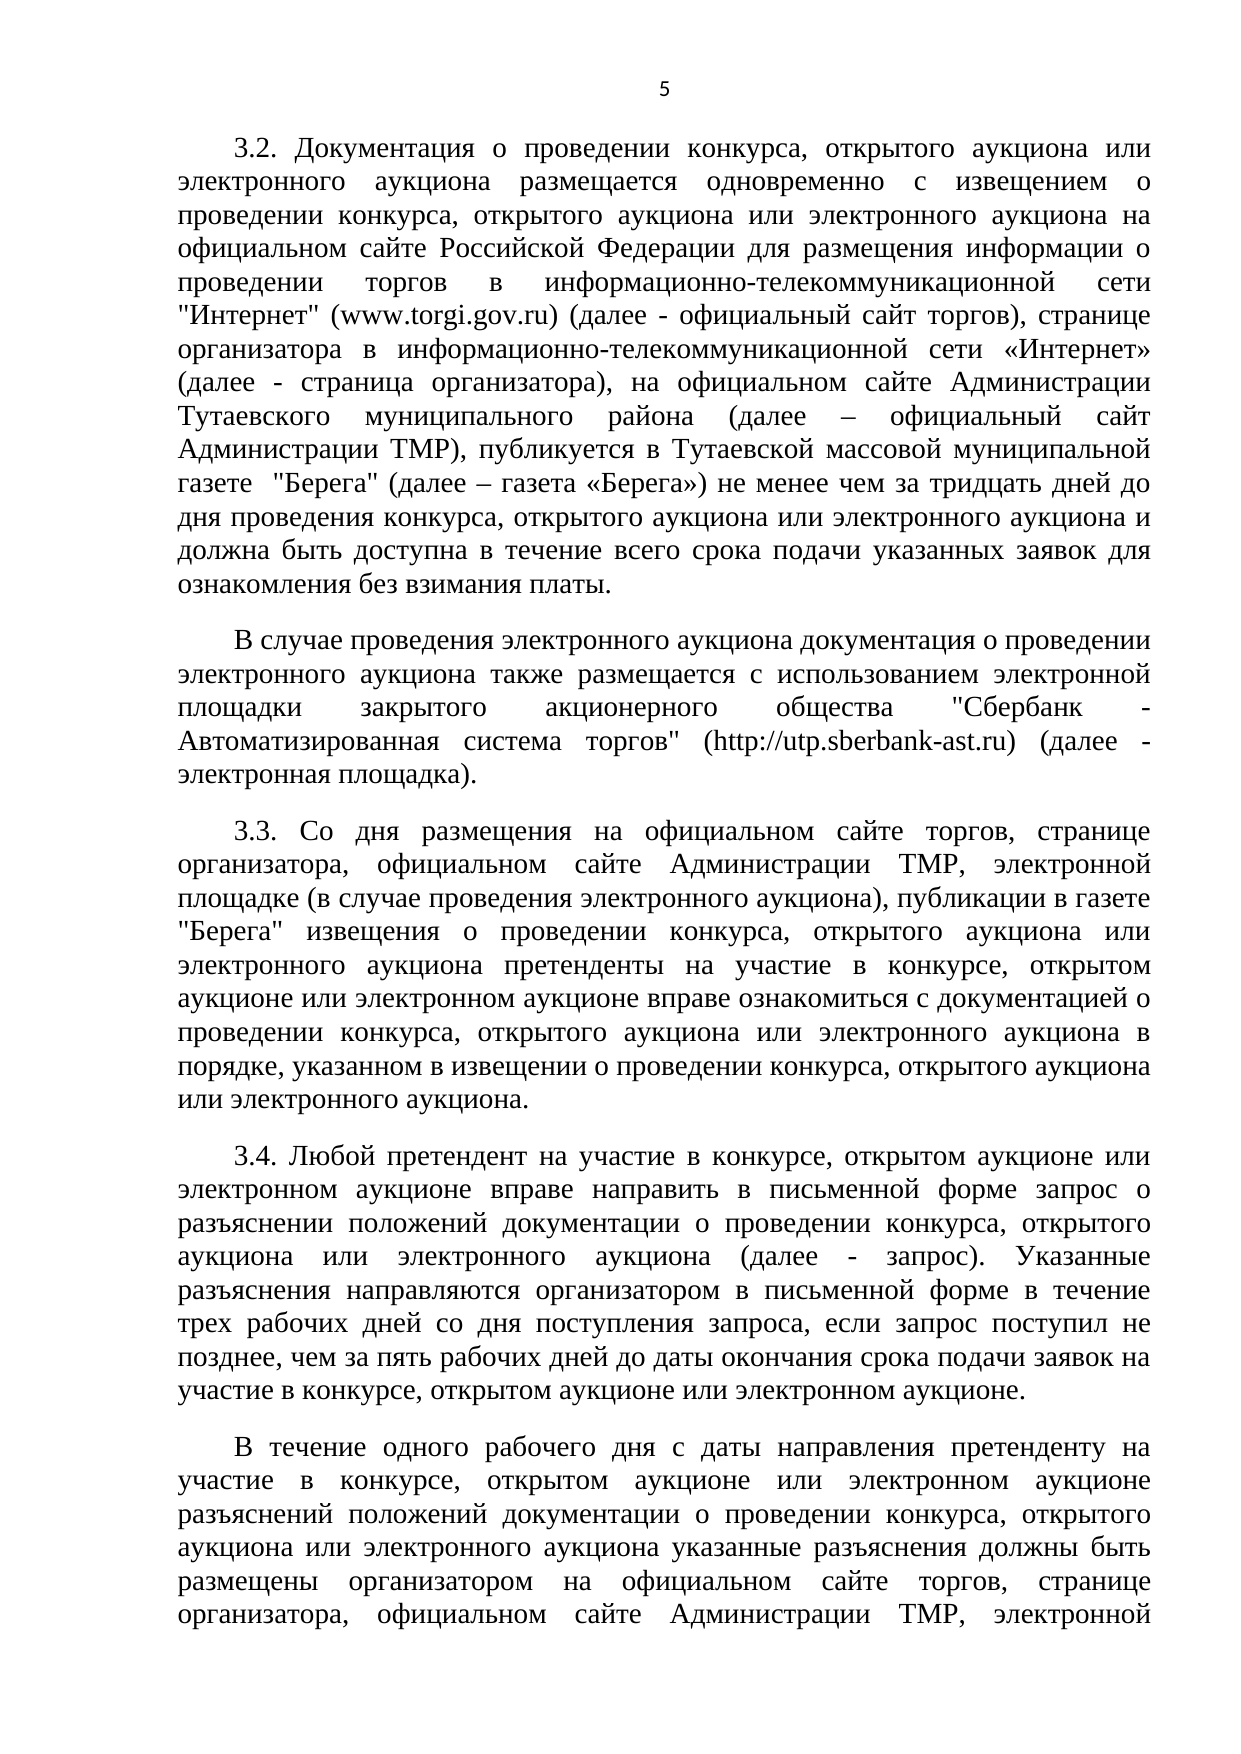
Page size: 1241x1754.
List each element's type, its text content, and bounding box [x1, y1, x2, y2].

text 3.4. Любой претендент на участие в конкурсе, открытом аукционе или электронном аукционе вправе направить в письменной форме запрос о разъяснении положений документации о проведении конкурса, открытого аукциона или электронного аукциона (далее - запрос). Указанные разъяснения направляются организатором в письменной форме в течение трех рабочих дней со дня поступления запроса, если запрос поступил не позднее, чем за пять рабочих дней до даты окончания срока подачи заявок на участие в конкурсе, открытом аукционе или электронном аукционе. [177, 1138, 1152, 1406]
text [177, 1429, 1152, 1630]
text 3.3. Со дня размещения на официальном сайте торгов, странице организатора, официальном сайте Администрации ТМР, электронной площадке (в случае проведения электронного аукциона), публикации в газете "Берега" извещения о проведении конкурса, открытого аукциона или электронного аукциона претенденты на участие в конкурсе, открытом аукционе или электронном аукционе вправе ознакомиться с документацией о проведении конкурса, открытого аукциона или электронного аукциона в порядке, указанном в извещении о проведении конкурса, открытого аукциона или электронного аукциона. [177, 813, 1152, 1115]
text В случае проведения электронного аукциона документация о проведении электронного аукциона также размещается с использованием электронной площадки закрытого акционерного общества "Сбербанк - Автоматизированная система торгов" (http://utp.sberbank-ast.ru) (далее - электронная площадка). [177, 622, 1152, 790]
text 3.2. Документация о проведении конкурса, открытого аукциона или электронного аукциона размещается одновременно с извещением о проведении конкурса, открытого аукциона или электронного аукциона на официальном сайте Российской Федерации для размещения информации о проведении торгов в информационно-телекоммуникационной сети "Интернет" (www.torgi.gov.ru) (далее - официальный сайт торгов), странице организатора в информационно-телекоммуникационной сети «Интернет» (далее - страница организатора), на официальном сайте Администрации Тутаевского муниципального района (далее – официальный сайт Администрации ТМР), публикуется в Тутаевской массовой муниципальной газете "Берега" (далее – газета «Берега») не менее чем за тридцать дней до дня проведения конкурса, открытого аукциона или электронного аукциона и должна быть доступна в течение всего срока подачи указанных заявок для ознакомления без взимания платы. [177, 130, 1152, 599]
